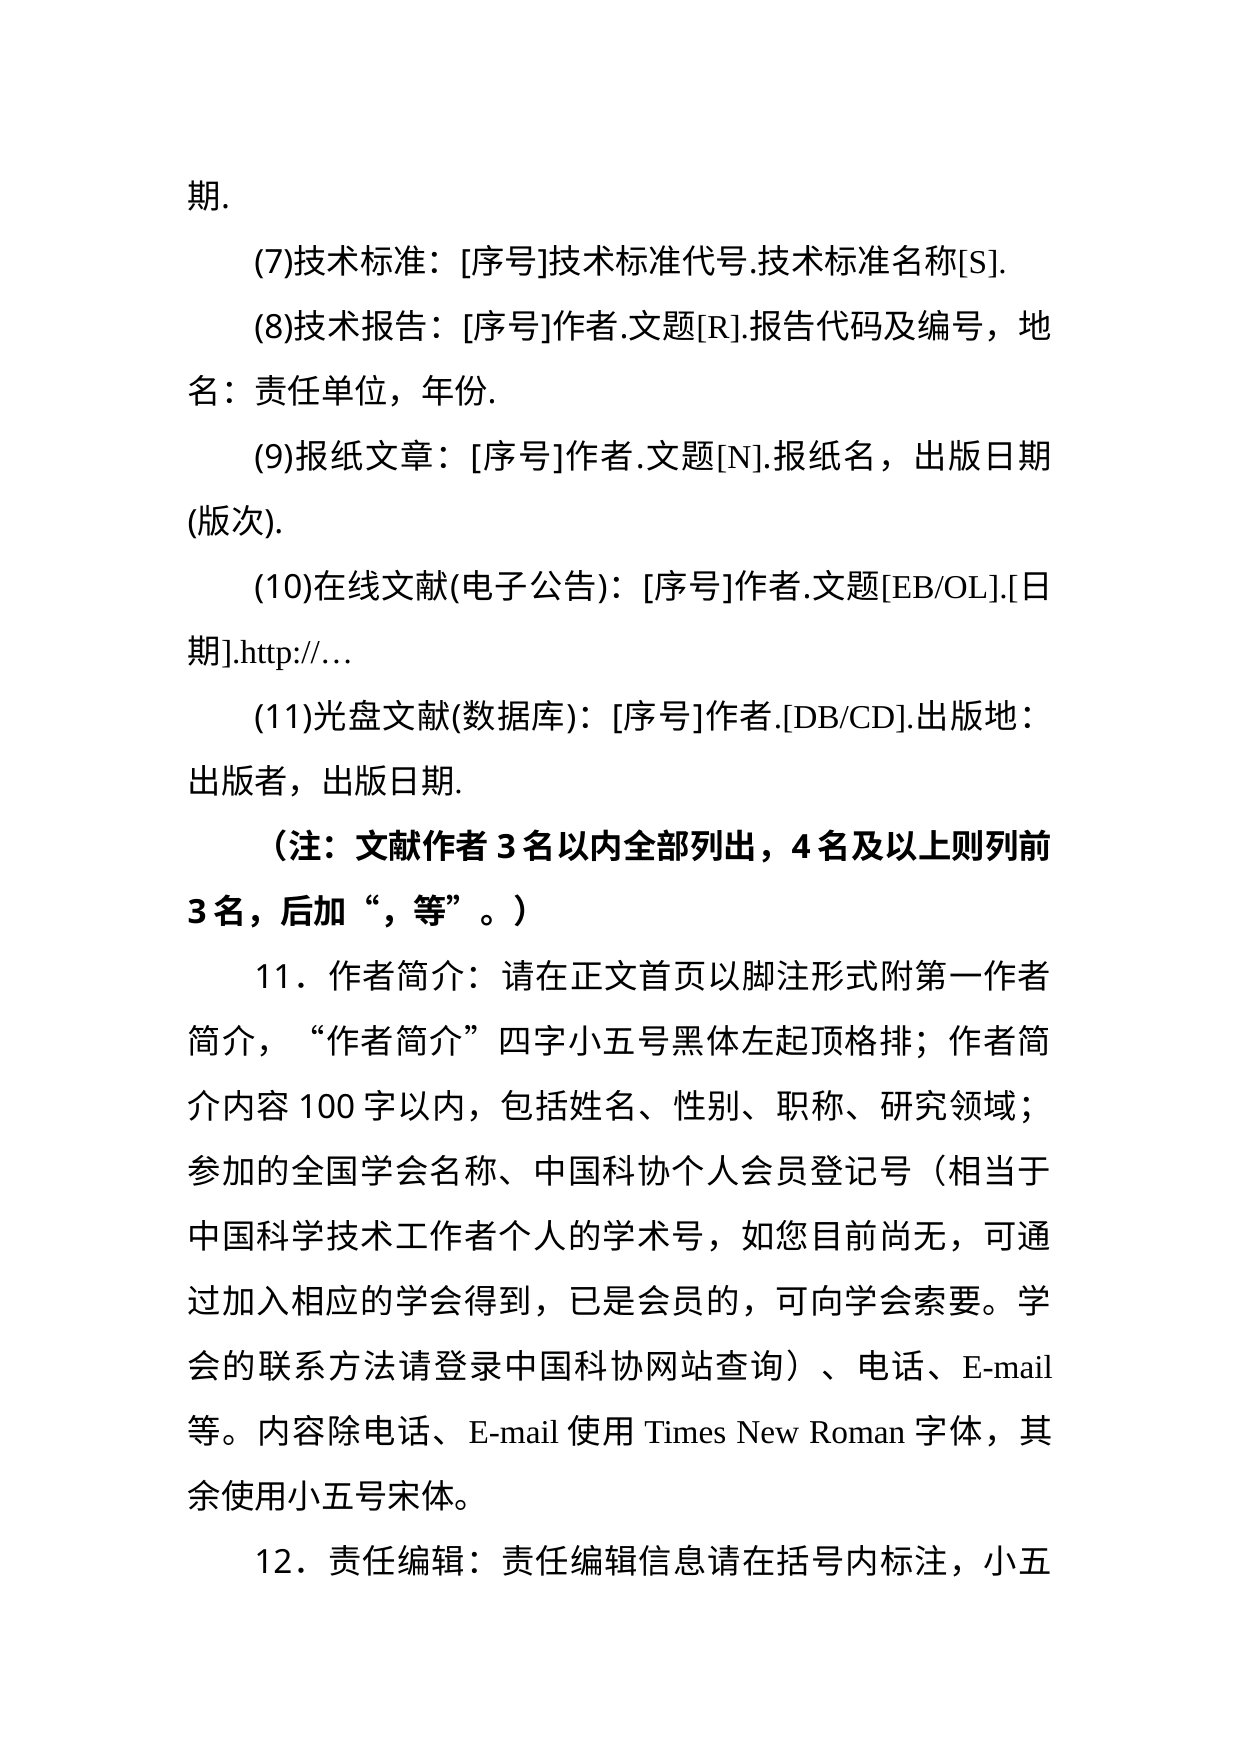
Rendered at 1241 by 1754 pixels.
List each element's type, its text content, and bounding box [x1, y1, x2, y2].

text 11．作者简介：请在正文首页以脚注形式附第一作者简介，“作者简介”四字小五号黑体左起顶格排；作者简介内容100字以内，包括姓名、性别、职称、研究领域；参加的全国学会名称、中国科协个人会员登记号（相当于中国科学技术工作者个人的学术号，如您目前尚无，可通过加入相应的学会得到，已是会员的，可向学会索要。学会的联系方法请登录中国科协网站查询）、电话、E-mail等。内容除电话、E-mail使用Times New Roman字体，其余使用小五号宋体。 [187, 942, 1053, 1527]
text (8)技术报告：[序号]作者.文题[R].报告代码及编号，地名：责任单位，年份. [187, 292, 1053, 422]
text (11)光盘文献(数据库)：[序号]作者.[DB/CD].出版地：出版者，出版日期. [187, 682, 1053, 812]
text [187, 1527, 1053, 1592]
text (7)技术标准：[序号]技术标准代号.技术标准名称[S]. [187, 227, 1053, 292]
text （注：文献作者3名以内全部列出，4名及以上则列前3名，后加“，等”。） [187, 812, 1053, 942]
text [187, 162, 1053, 227]
text (9)报纸文章：[序号]作者.文题[N].报纸名，出版日期(版次). [187, 422, 1053, 552]
text (10)在线文献(电子公告)：[序号]作者.文题[EB/OL].[日期].http://… [187, 552, 1053, 682]
